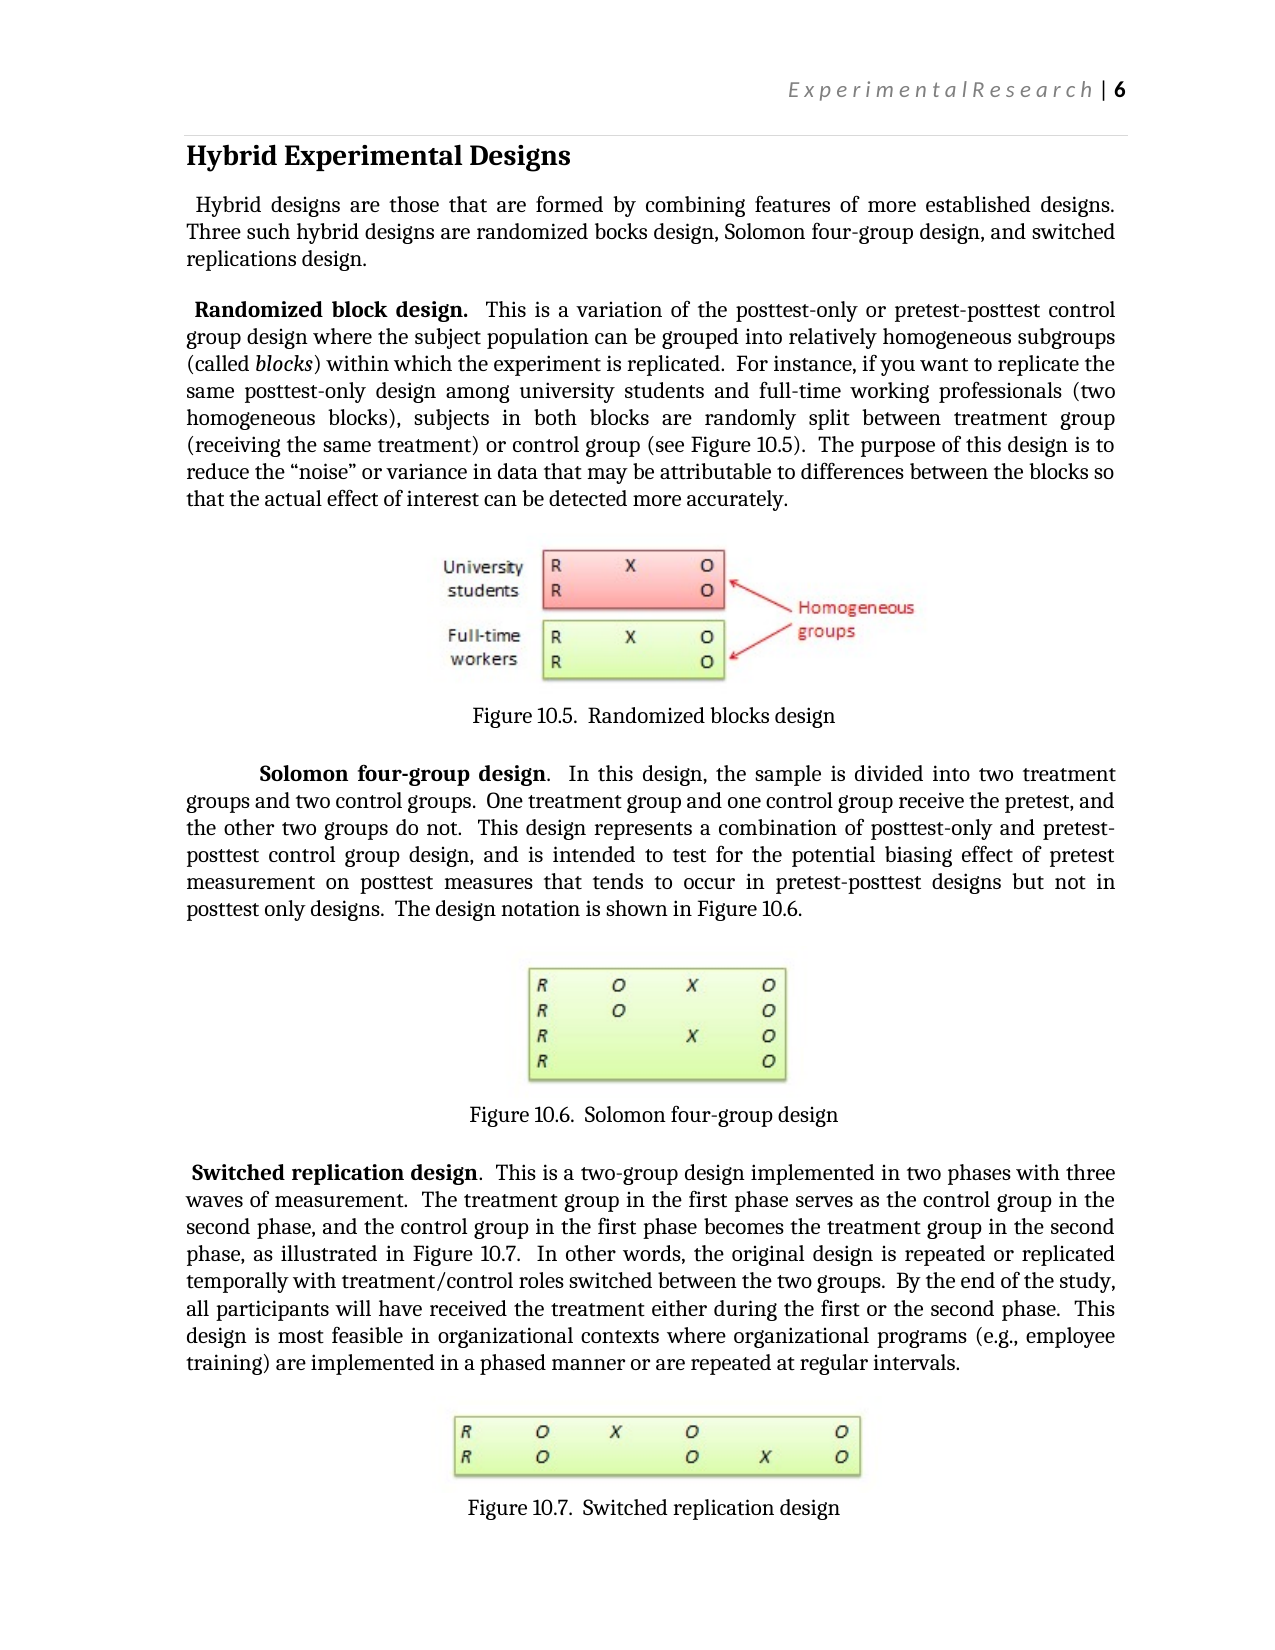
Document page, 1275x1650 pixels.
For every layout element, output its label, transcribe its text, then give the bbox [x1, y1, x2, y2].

picture [278, 533, 1026, 701]
picture [282, 946, 1032, 1101]
text Figure 10.6. Solomon four-group design [187, 1102, 1121, 1129]
text Figure 10.7. Switched replication design [187, 1495, 1121, 1521]
text Randomized block design. This is a variation of the posttest-only or pretest-posttest control group design where the subject population can be grouped into relatively homogeneous subgroups (called blocks) within which the experiment is replicated. For instance, if you want to replicate the same posttest-only design among university students and full-time working professionals (two homogeneous blocks), subjects in both blocks are randomly split between treatment group (receiving the same treatment) or control group (see Figure 10.5). The purpose of this design is to reduce the “noise” or variance in data that may be attributable to differences between the blocks so that the actual effect of interest can be detected more accurately. [186, 297, 1117, 512]
picture [283, 1396, 1031, 1493]
text Figure 10.5. Randomized blocks design [187, 703, 1126, 729]
subtitle Hybrid Experimental Designs [186, 134, 1126, 172]
text Solomon four-group design. In this design, the sample is divided into two treatment groups and two control groups. One treatment group and one control group receive the pretest, and the other two groups do not. This design represents a combination of posttest-only and pretest-posttest control group design, and is intended to test for the potential biasing effect of pretest measurement on posttest measures that tends to occur in pretest-posttest designs but not in posttest only designs. The design notation is shown in Figure 10.6. [186, 761, 1117, 922]
text Switched replication design. This is a two-group design implemented in two phases with three waves of measurement. The treatment group in the first phase serves as the control group in the second phase, and the control group in the first phase becomes the treatment group in the second phase, as illustrated in Figure 10.7. In other words, the original design is repeated or replicated temporally with treatment/control roles switched between the two groups. By the end of the study, all participants will have received the treatment either during the first or the second phase. This design is most feasible in organizational contexts where organizational programs (e.g., employee training) are implemented in a phased manner or are repeated at regular intervals. [186, 1160, 1117, 1376]
text Hybrid designs are those that are formed by combining features of more established designs. Three such hybrid designs are randomized bocks design, Solomon four-group design, and switched replications design. [186, 192, 1117, 272]
